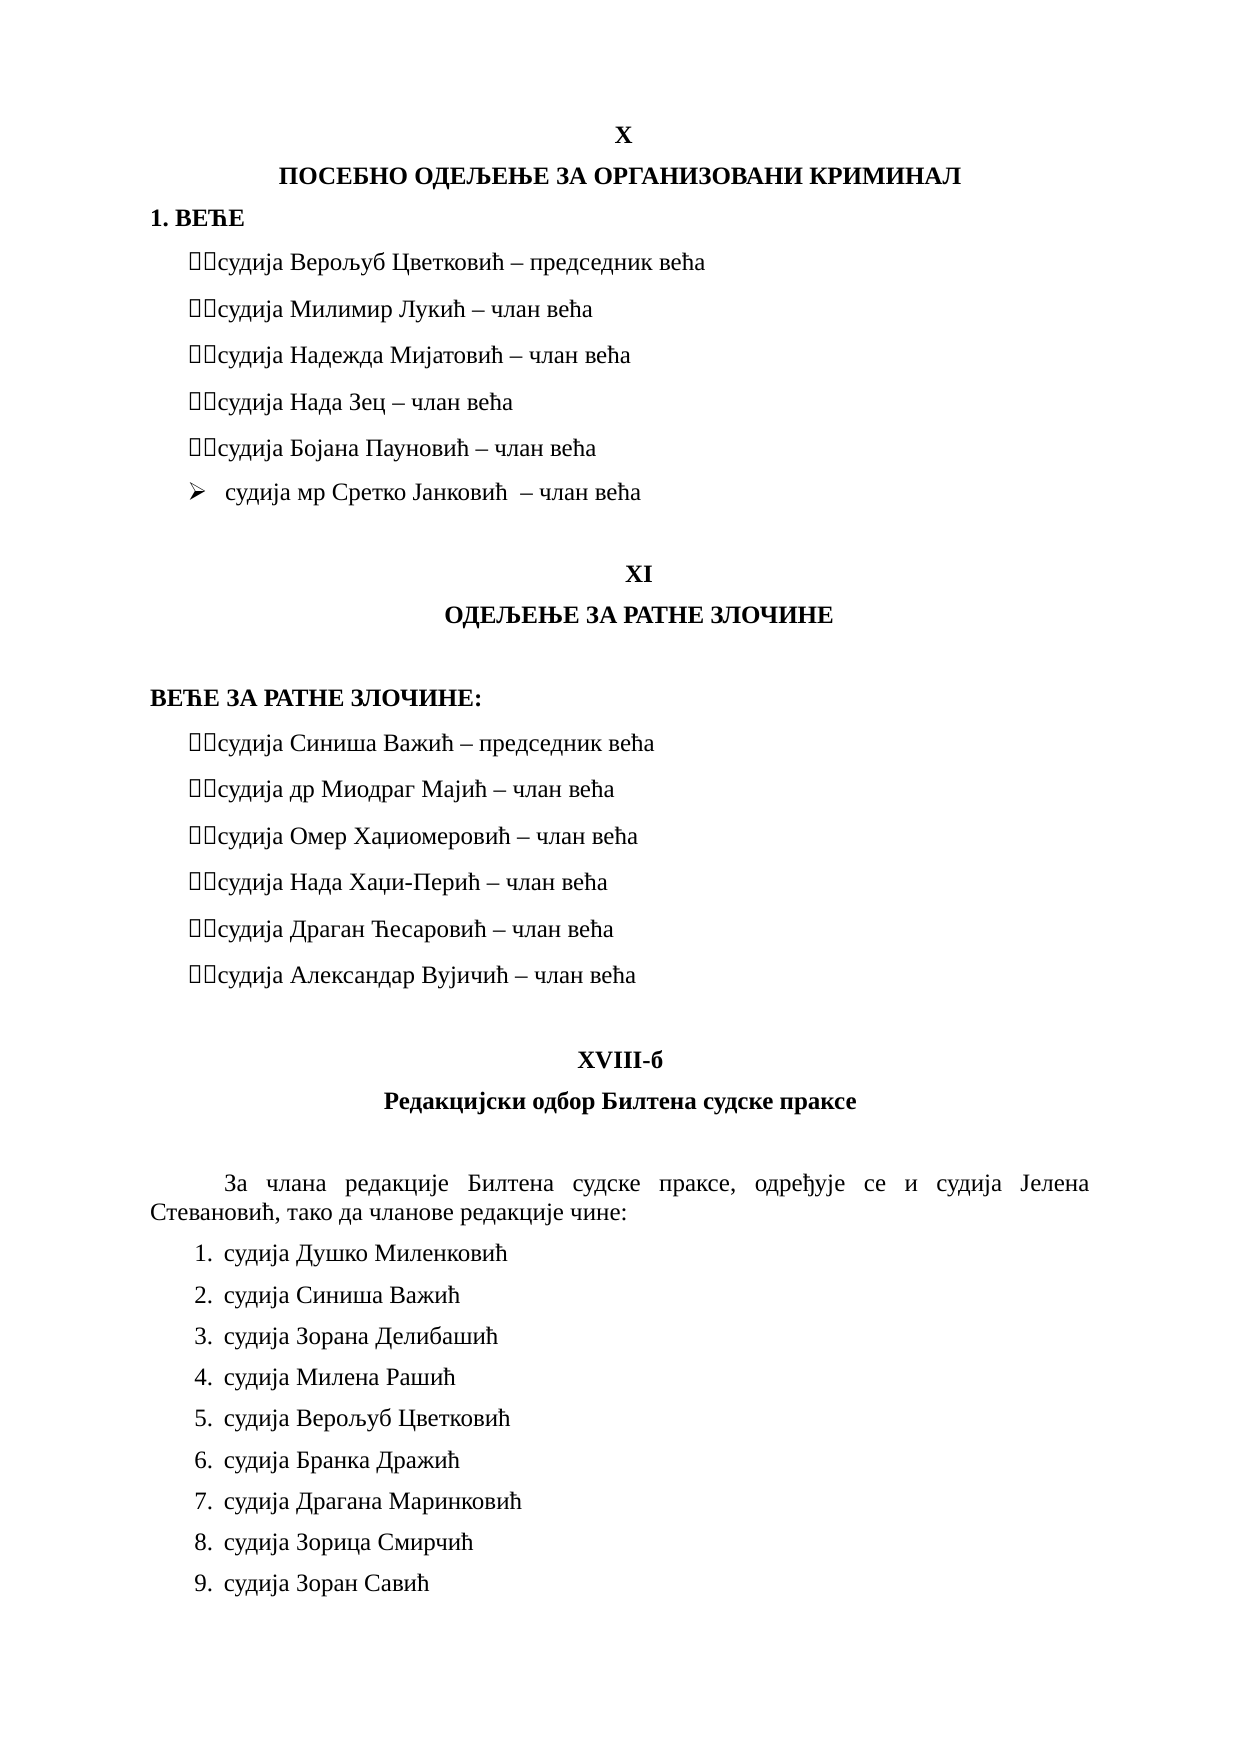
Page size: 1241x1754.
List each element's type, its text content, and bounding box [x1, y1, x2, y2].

text судија Драган Ћесаровић – члан већа [187, 910, 1090, 944]
text Редакцијски одбор Билтена судске праксе [150, 1086, 1090, 1115]
text судија Надежда Мијатовић – члан већа [187, 337, 1090, 371]
text ВЕЋЕ ЗА РАТНЕ ЗЛОЧИНЕ: [150, 683, 1090, 712]
text XVIII-б [150, 1045, 1090, 1073]
text За члана редакције Билтена судске праксе, одређује се и судија Јелена Стевановић, тако да чланове редакције чине: [150, 1168, 1090, 1226]
list судија Душко Миленковић [194, 1238, 1090, 1267]
text судија Синиша Важић – председник већа [187, 724, 1090, 758]
text судија Омер Хаџиомеровић – члан већа [187, 817, 1090, 851]
list судија Милена Рашић [194, 1362, 1090, 1391]
text ОДЕЉЕЊЕ ЗА РАТНЕ ЗЛОЧИНЕ [187, 600, 1090, 629]
text судија Нада Хаџи-Перић – члан већа [187, 864, 1090, 898]
list судија Зорица Смирчић [194, 1527, 1090, 1556]
list судија мр Сретко Јанковић – члан већа [187, 477, 1090, 505]
list судија Верољуб Цветковић [194, 1403, 1090, 1432]
text судија др Миодраг Мајић – члан већа [187, 771, 1090, 805]
text судија Бојана Пауновић – члан већа [187, 430, 1090, 464]
text XI [187, 559, 1090, 588]
list судија Драгана Маринковић [194, 1486, 1090, 1515]
text 1. ВЕЋE [150, 203, 1090, 231]
list судија Зоран Савић [194, 1568, 1090, 1597]
list судија Синиша Важић [194, 1280, 1090, 1308]
text судија Милимир Лукић – члан већа [187, 290, 1090, 324]
text ПОСЕБНО ОДЕЉЕЊЕ ЗА ОРГАНИЗОВАНИ КРИМИНАЛ [150, 161, 1090, 190]
text судија Верољуб Цветковић – председник већа [187, 244, 1090, 278]
text X [150, 120, 1090, 149]
list судија Бранка Дражић [194, 1445, 1090, 1473]
list судија Зорана Делибашић [194, 1321, 1090, 1350]
text судија Александар Вујичић – члан већа [187, 957, 1090, 991]
text судија Нада Зец – члан већа [187, 383, 1090, 418]
